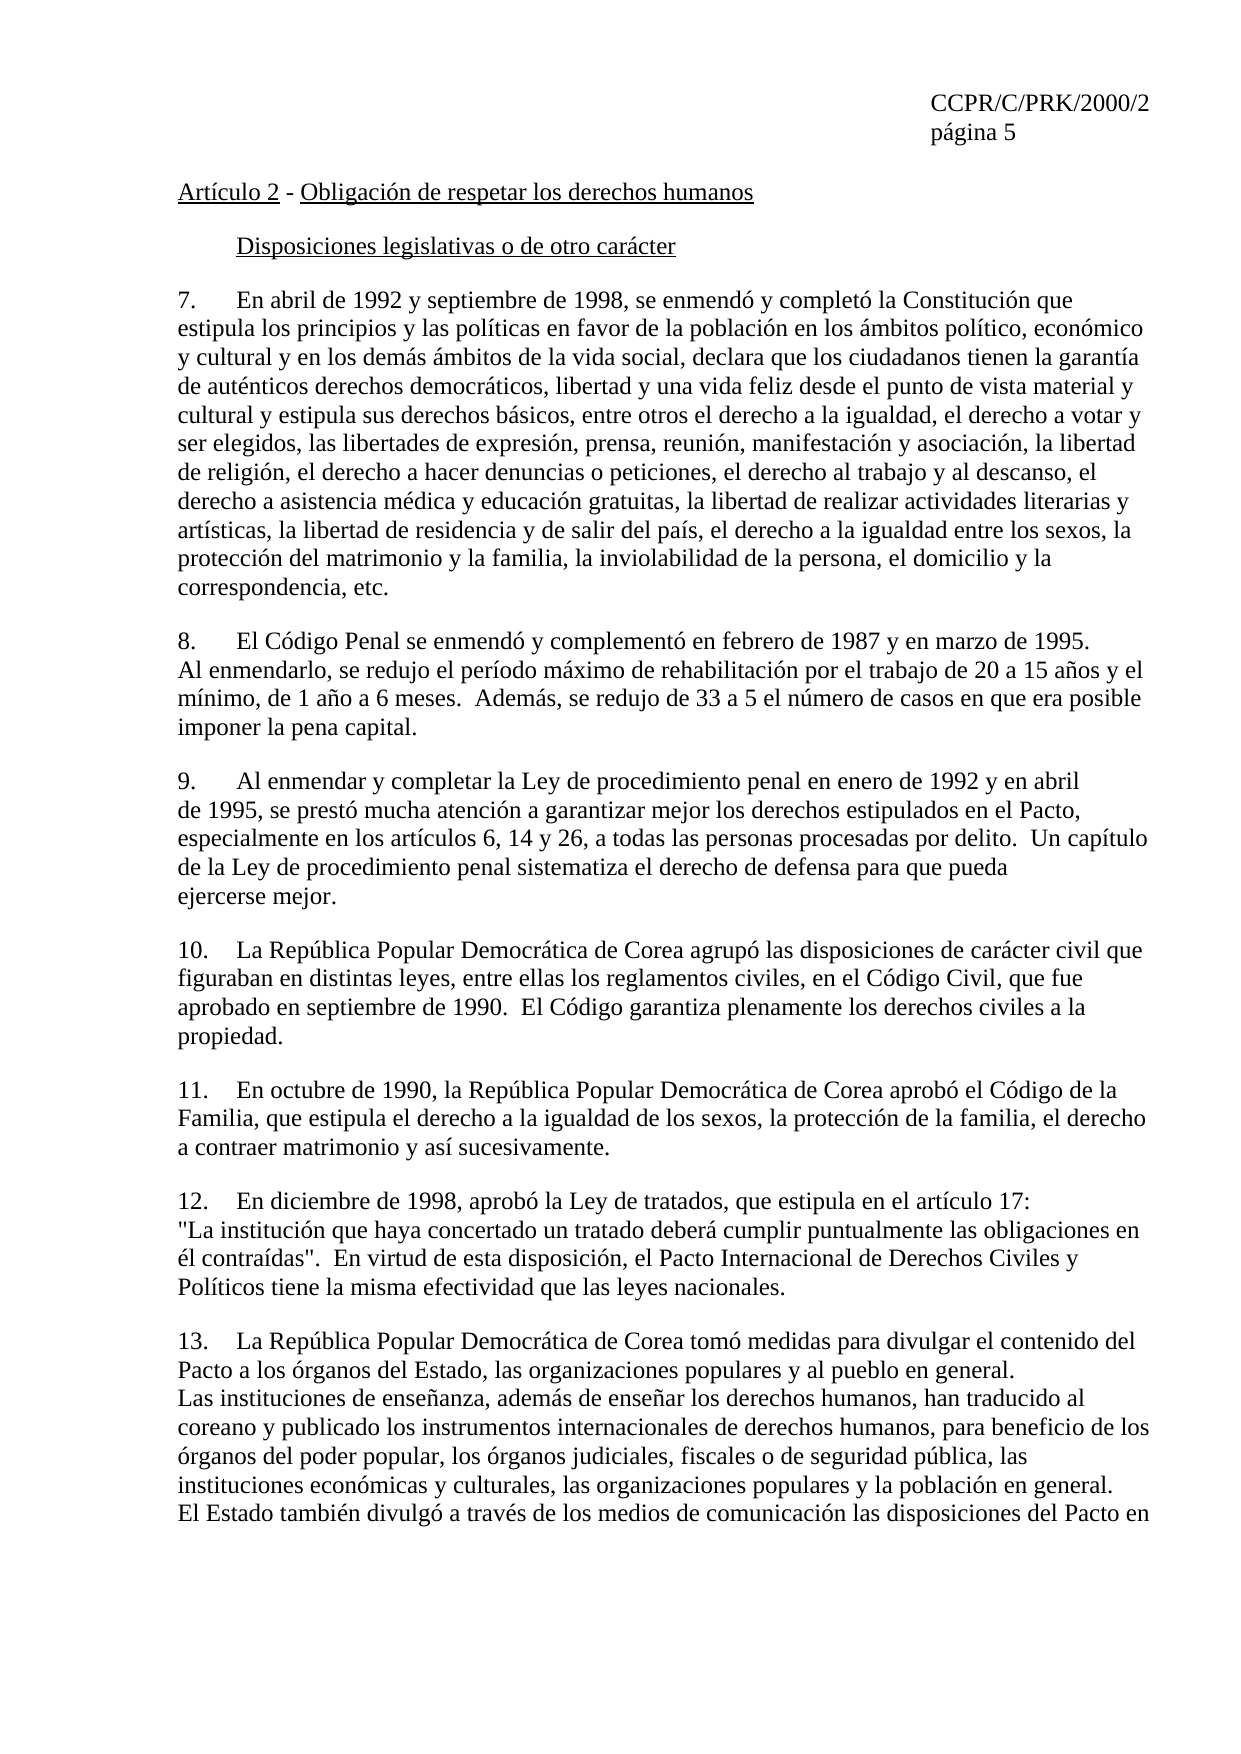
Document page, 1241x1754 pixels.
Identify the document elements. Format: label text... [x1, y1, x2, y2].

text Artículo 2 - Obligación de respetar los derechos humanos [177, 177, 1152, 206]
text 10. La República Popular Democrática de Corea agrupó las disposiciones de carácter civil que figuraban en distintas leyes, entre ellas los reglamentos civiles, en el Código Civil, que fue aprobado en septiembre de 1990. El Código garantiza plenamente los derechos civiles a la propiedad. [177, 935, 1152, 1050]
text 12. En diciembre de 1998, aprobó la Ley de tratados, que estipula en el artículo 17: "La institución que haya concertado un tratado deberá cumplir puntualmente las obligaciones en él contraídas". En virtud de esta disposición, el Pacto Internacional de Derechos Civiles y Políticos tiene la misma efectividad que las leyes nacionales. [177, 1186, 1152, 1301]
text 8. El Código Penal se enmendó y complementó en febrero de 1987 y en marzo de 1995. Al enmendarlo, se redujo el período máximo de rehabilitación por el trabajo de 20 a 15 años y el mínimo, de 1 año a 6 meses. Además, se redujo de 33 a 5 el número de casos en que era posible imponer la pena capital. [177, 626, 1152, 741]
text 11. En octubre de 1990, la República Popular Democrática de Corea aprobó el Código de la Familia, que estipula el derecho a la igualdad de los sexos, la protección de la familia, el derecho a contraer matrimonio y así sucesivamente. [177, 1075, 1152, 1161]
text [177, 1326, 1152, 1527]
text Disposiciones legislativas o de otro carácter [177, 231, 1152, 260]
text 9. Al enmendar y completar la Ley de procedimiento penal en enero de 1992 y en abril de 1995, se prestó mucha atención a garantizar mejor los derechos estipulados en el Pacto, especialmente en los artículos 6, 14 y 26, a todas las personas procesadas por delito. Un capítulo de la Ley de procedimiento penal sistematiza el derecho de defensa para que pueda ejercerse mejor. [177, 766, 1152, 910]
text 7. En abril de 1992 y septiembre de 1998, se enmendó y completó la Constitución que estipula los principios y las políticas en favor de la población en los ámbitos político, económico y cultural y en los demás ámbitos de la vida social, declara que los ciudadanos tienen la garantía de auténticos derechos democráticos, libertad y una vida feliz desde el punto de vista material y cultural y estipula sus derechos básicos, entre otros el derecho a la igualdad, el derecho a votar y ser elegidos, las libertades de expresión, prensa, reunión, manifestación y asociación, la libertad de religión, el derecho a hacer denuncias o peticiones, el derecho al trabajo y al descanso, el derecho a asistencia médica y educación gratuitas, la libertad de realizar actividades literarias y artísticas, la libertad de residencia y de salir del país, el derecho a la igualdad entre los sexos, la protección del matrimonio y la familia, la inviolabilidad de la persona, el domicilio y la correspondencia, etc. [177, 285, 1152, 601]
